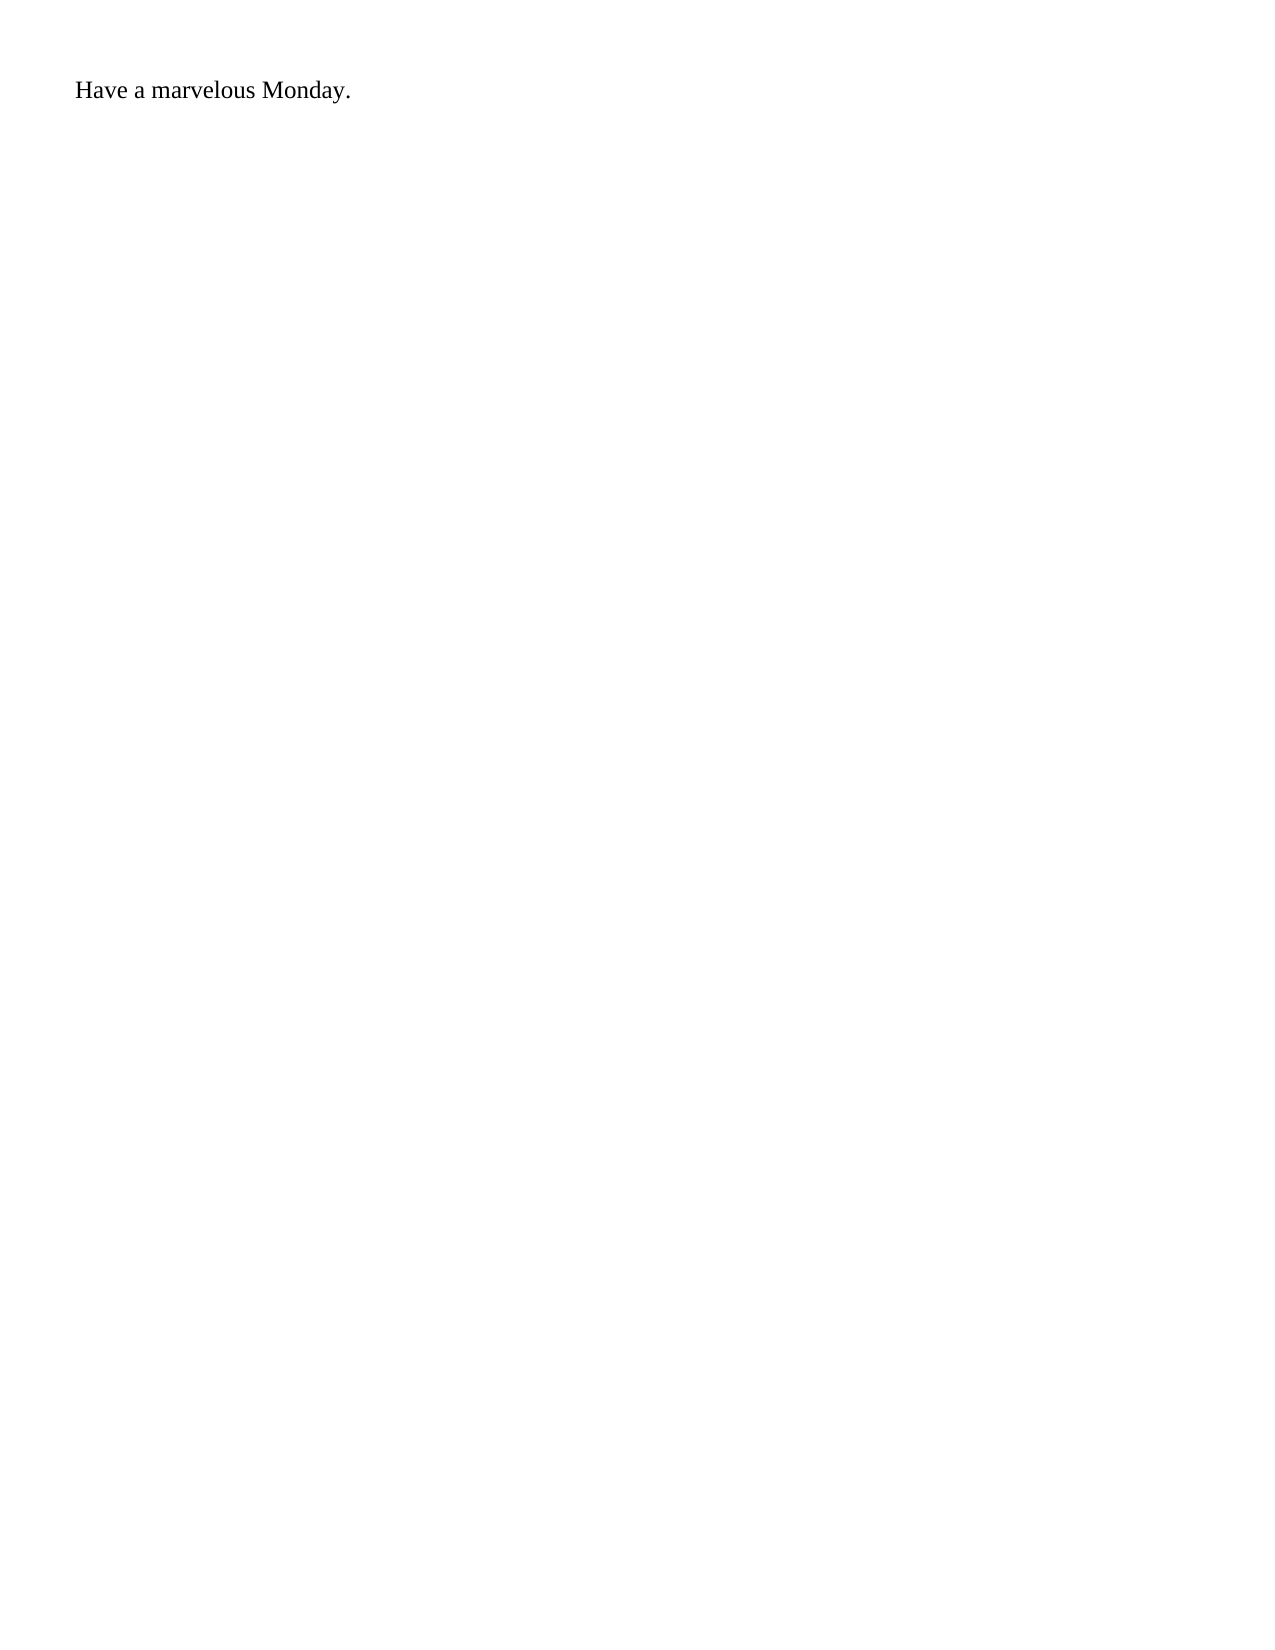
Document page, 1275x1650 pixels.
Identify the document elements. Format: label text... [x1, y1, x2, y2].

text Have a marvelous Monday. [75, 75, 1200, 104]
